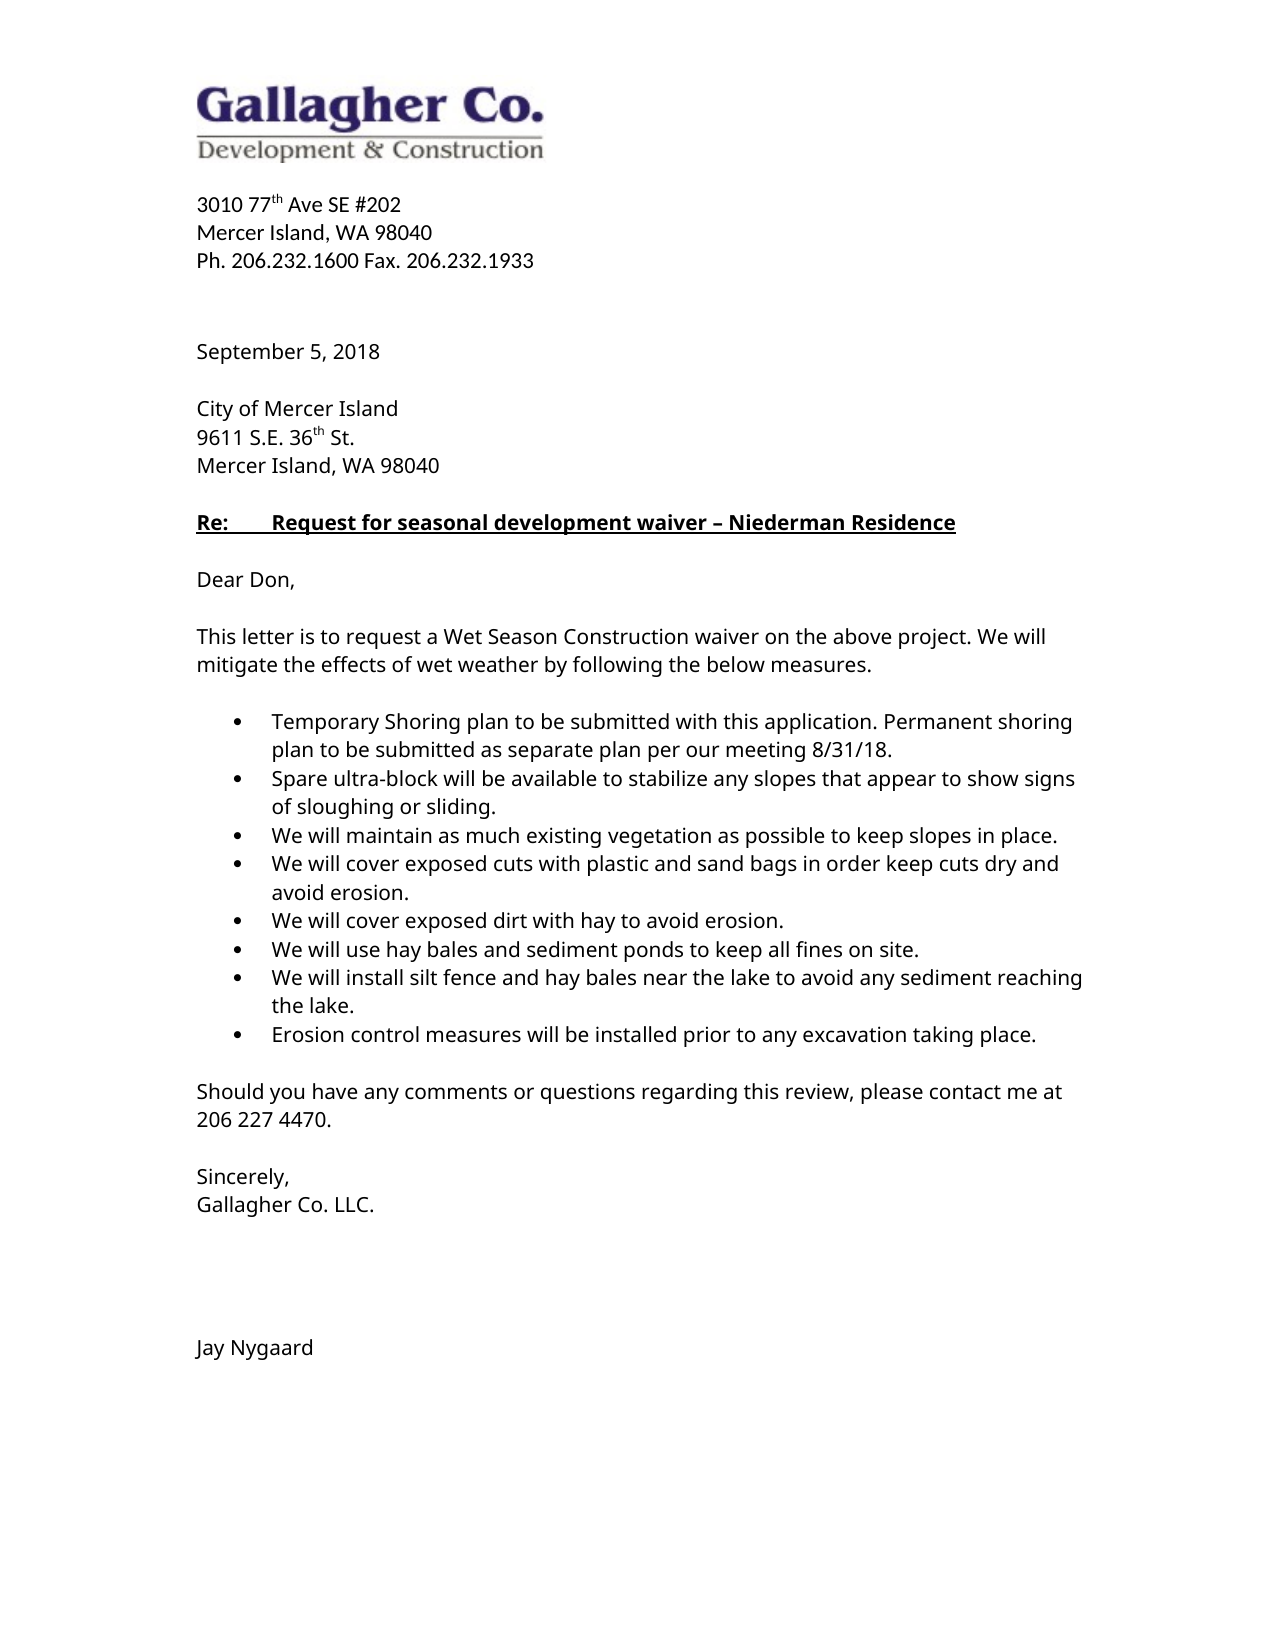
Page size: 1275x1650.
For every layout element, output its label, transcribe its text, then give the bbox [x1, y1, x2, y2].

text City of Mercer Island [196, 394, 1087, 423]
list We will cover exposed dirt with hay to avoid erosion. [234, 906, 1087, 935]
text Jay Nygaard [196, 1333, 1087, 1361]
list We will use hay bales and sediment ponds to keep all fines on site. [234, 935, 1087, 963]
text Re: Request for seasonal development waiver – Niederman Residence [196, 508, 1087, 537]
text Mercer Island, WA 98040 [196, 451, 1087, 480]
list Temporary Shoring plan to be submitted with this application. Permanent shoring plan to be submitted as separate plan per our meeting 8/31/18. [234, 707, 1087, 764]
text Gallagher Co. LLC. [196, 1191, 1087, 1219]
text Should you have any comments or questions regarding this review, please contact me at 206 227 4470. [196, 1077, 1087, 1134]
list We will cover exposed cuts with plastic and sand bags in order keep cuts dry and avoid erosion. [234, 849, 1087, 906]
text This letter is to request a Wet Season Construction waiver on the above project. We will mitigate the effects of wet weather by following the below measures. [196, 622, 1087, 679]
text Sincerely, [196, 1162, 1087, 1191]
text September 5, 2018 [196, 337, 1087, 366]
text 9611 S.E. 36th St. [196, 423, 1087, 451]
list Erosion control measures will be installed prior to any excavation taking place. [234, 1020, 1087, 1048]
picture [196, 75, 547, 163]
text Dear Don, [196, 565, 1087, 593]
list Spare ultra-block will be available to stabilize any slopes that appear to show signs of sloughing or sliding. [234, 764, 1087, 821]
list We will install silt fence and hay bales near the lake to avoid any sediment reaching the lake. [234, 963, 1087, 1020]
list We will maintain as much existing vegetation as possible to keep slopes in place. [234, 821, 1087, 849]
